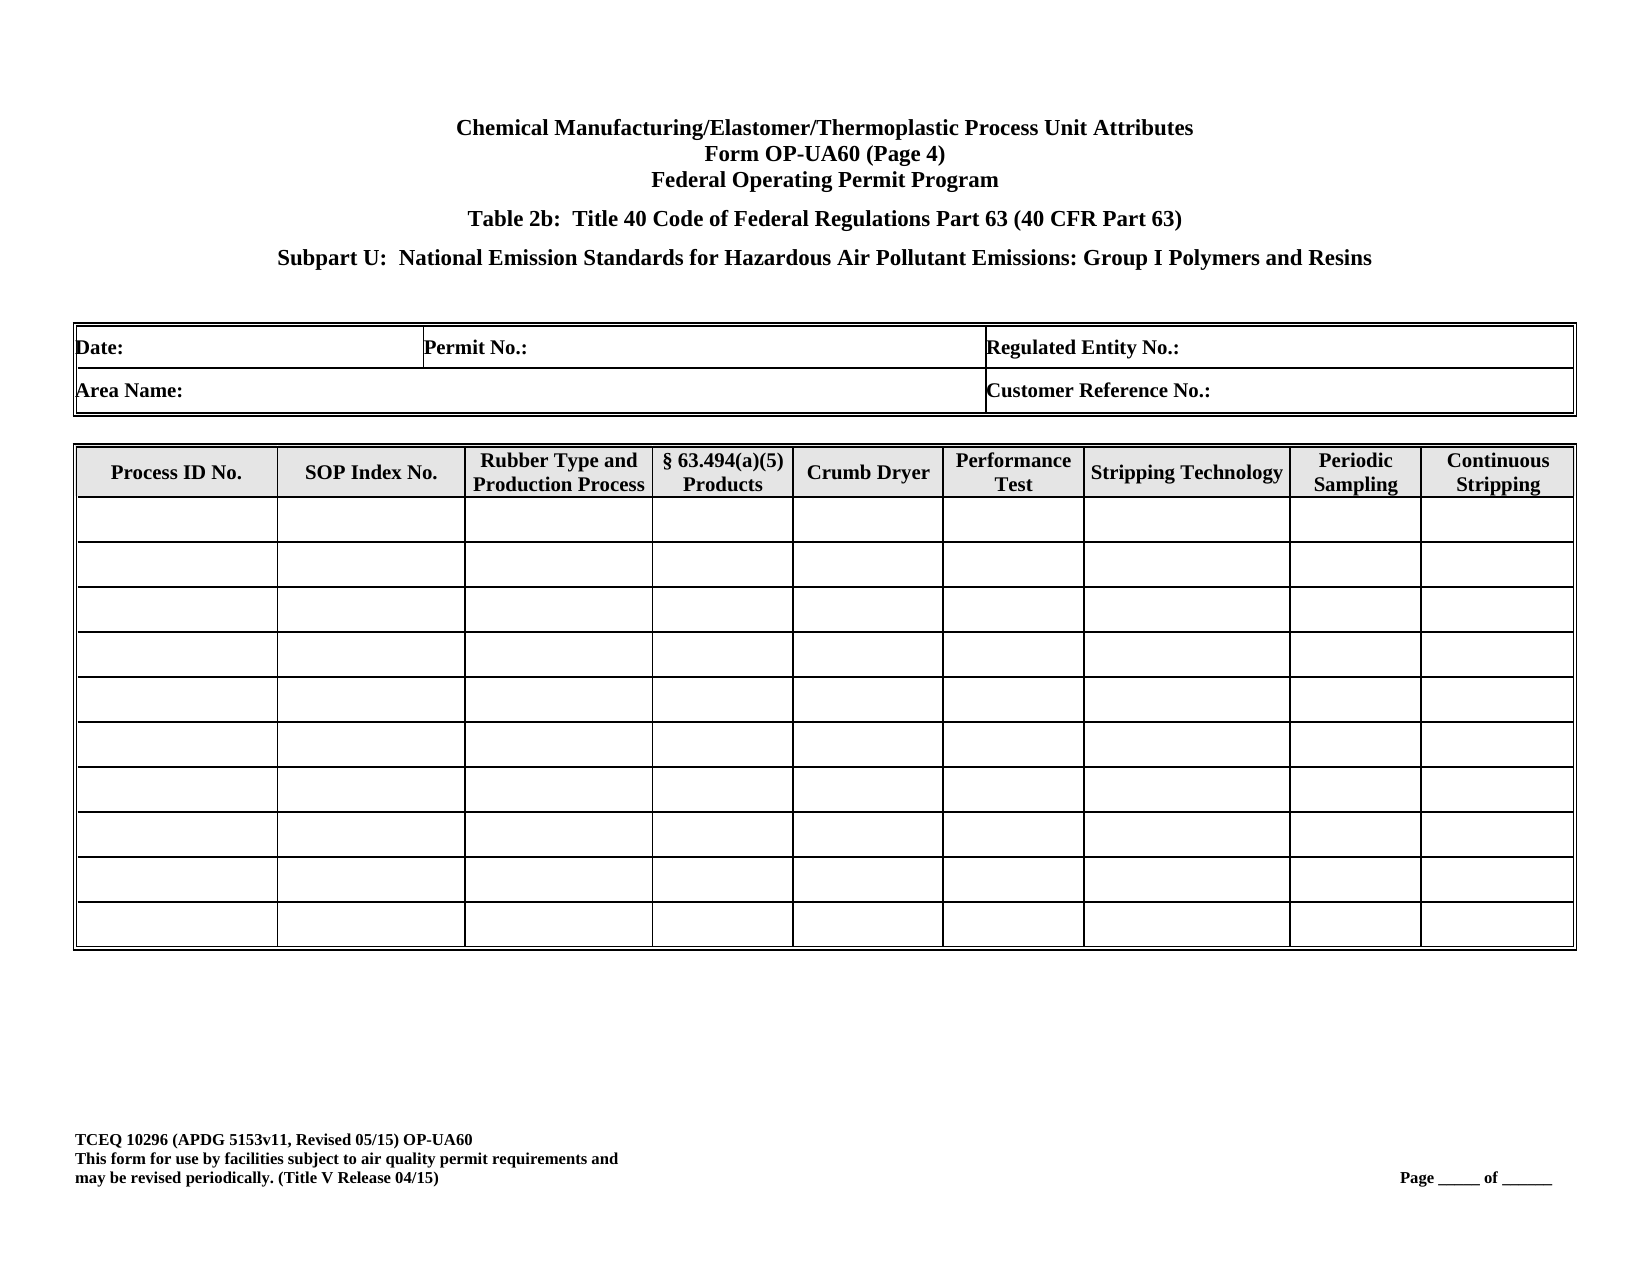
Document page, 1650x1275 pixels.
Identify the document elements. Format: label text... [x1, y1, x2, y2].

table_cell [1085, 813, 1289, 856]
table_cell [794, 633, 942, 676]
table_cell [1422, 768, 1573, 811]
table_cell [466, 678, 652, 721]
table_cell [1085, 858, 1289, 901]
table_cell [794, 813, 942, 856]
table_header Rubber Type and Production Process [466, 448, 652, 496]
table_cell [794, 498, 942, 541]
table_cell [794, 768, 942, 811]
table_cell [77, 722, 277, 766]
table_cell [944, 768, 1083, 811]
table_cell [944, 678, 1083, 721]
table_cell [653, 498, 792, 541]
table_cell [653, 903, 792, 946]
table_cell [77, 677, 277, 721]
table_cell [1085, 768, 1289, 811]
table_cell [278, 723, 464, 766]
table_cell [278, 858, 464, 901]
table_cell [1291, 813, 1420, 856]
table_cell [653, 813, 792, 856]
table_cell [794, 678, 942, 721]
table_cell [466, 723, 652, 766]
table_cell [466, 498, 652, 541]
table_cell [944, 543, 1083, 586]
table_cell [1291, 633, 1420, 676]
table_cell [944, 498, 1083, 541]
table_cell [278, 588, 464, 631]
table_cell [1291, 858, 1420, 901]
table_header § 63.494(a)(5) Products [653, 448, 792, 496]
table_cell [466, 858, 652, 901]
table_cell [944, 903, 1083, 946]
table_cell [1422, 633, 1573, 676]
subtitle Table 2b: Title 40 Code of Federal Regulations Part 63 (40 CFR Part 63) [75, 205, 1575, 232]
table_cell Customer Reference No.: [987, 369, 1573, 412]
title Subpart U: National Emission Standards for Hazardous Air Pollutant Emissions: Group I Polymers and Resins [75, 244, 1575, 271]
table_cell [1085, 633, 1289, 676]
table_cell [278, 813, 464, 856]
table_cell [466, 543, 652, 586]
table_header Periodic Sampling [1291, 448, 1420, 496]
table_cell [944, 858, 1083, 901]
table_cell [77, 632, 277, 676]
table_header Stripping Technology [1085, 448, 1289, 496]
title Chemical Manufacturing/Elastomer/Thermoplastic Process Unit Attributes [75, 114, 1575, 140]
table_cell [1085, 543, 1289, 586]
table_cell [653, 768, 792, 811]
table_cell [1085, 723, 1289, 766]
table_cell [653, 543, 792, 586]
table_cell [278, 768, 464, 811]
table_cell [1291, 588, 1420, 631]
table_cell [1422, 723, 1573, 766]
table_cell [944, 813, 1083, 856]
table_header Date: [77, 327, 423, 367]
table_cell [77, 542, 277, 586]
table_cell [1422, 498, 1573, 541]
table_cell [794, 723, 942, 766]
table_cell [1422, 858, 1573, 901]
table_cell [653, 723, 792, 766]
table_cell [77, 902, 277, 946]
table_cell [1291, 768, 1420, 811]
table_cell [1422, 678, 1573, 721]
table_cell [944, 588, 1083, 631]
table_cell [77, 857, 277, 901]
table_cell [77, 497, 277, 541]
table_cell [1085, 678, 1289, 721]
table_cell [466, 588, 652, 631]
table_cell [794, 543, 942, 586]
table_cell [466, 903, 652, 946]
table_header SOP Index No. [278, 448, 464, 496]
table_cell [1422, 813, 1573, 856]
table_cell [944, 633, 1083, 676]
table_header Continuous Stripping [1422, 448, 1573, 496]
table_cell [278, 903, 464, 946]
table_cell [944, 723, 1083, 766]
table_cell [653, 633, 792, 676]
table_cell [466, 768, 652, 811]
table_cell [77, 767, 277, 811]
table_cell Area Name: [77, 368, 985, 412]
table_cell [278, 498, 464, 541]
table_cell [1291, 723, 1420, 766]
table_header Permit No.: [424, 327, 985, 367]
table_cell [77, 587, 277, 631]
table_cell [794, 903, 942, 946]
table_header Regulated Entity No.: [987, 327, 1573, 367]
table_cell [1085, 498, 1289, 541]
table_header Process ID No. [77, 448, 277, 496]
table_cell [653, 678, 792, 721]
table_cell [794, 588, 942, 631]
table_cell [278, 633, 464, 676]
table_cell [1291, 543, 1420, 586]
table_cell [794, 858, 942, 901]
table_header Crumb Dryer [794, 448, 942, 496]
table_cell [1291, 678, 1420, 721]
table_cell [1422, 588, 1573, 631]
table_cell [278, 678, 464, 721]
table_cell [1085, 588, 1289, 631]
table_cell [653, 588, 792, 631]
table_header Performance Test [944, 448, 1083, 496]
table_cell [1422, 903, 1573, 946]
table_cell [1085, 903, 1289, 946]
table_cell [278, 543, 464, 586]
title Form OP-UA60 (Page 4) [75, 140, 1575, 167]
table_cell [466, 633, 652, 676]
table_cell [466, 813, 652, 856]
table_cell [1291, 903, 1420, 946]
table_cell [653, 858, 792, 901]
table_cell [1291, 498, 1420, 541]
title Federal Operating Permit Program [75, 167, 1575, 193]
table_cell [77, 812, 277, 856]
table_cell [1422, 543, 1573, 586]
